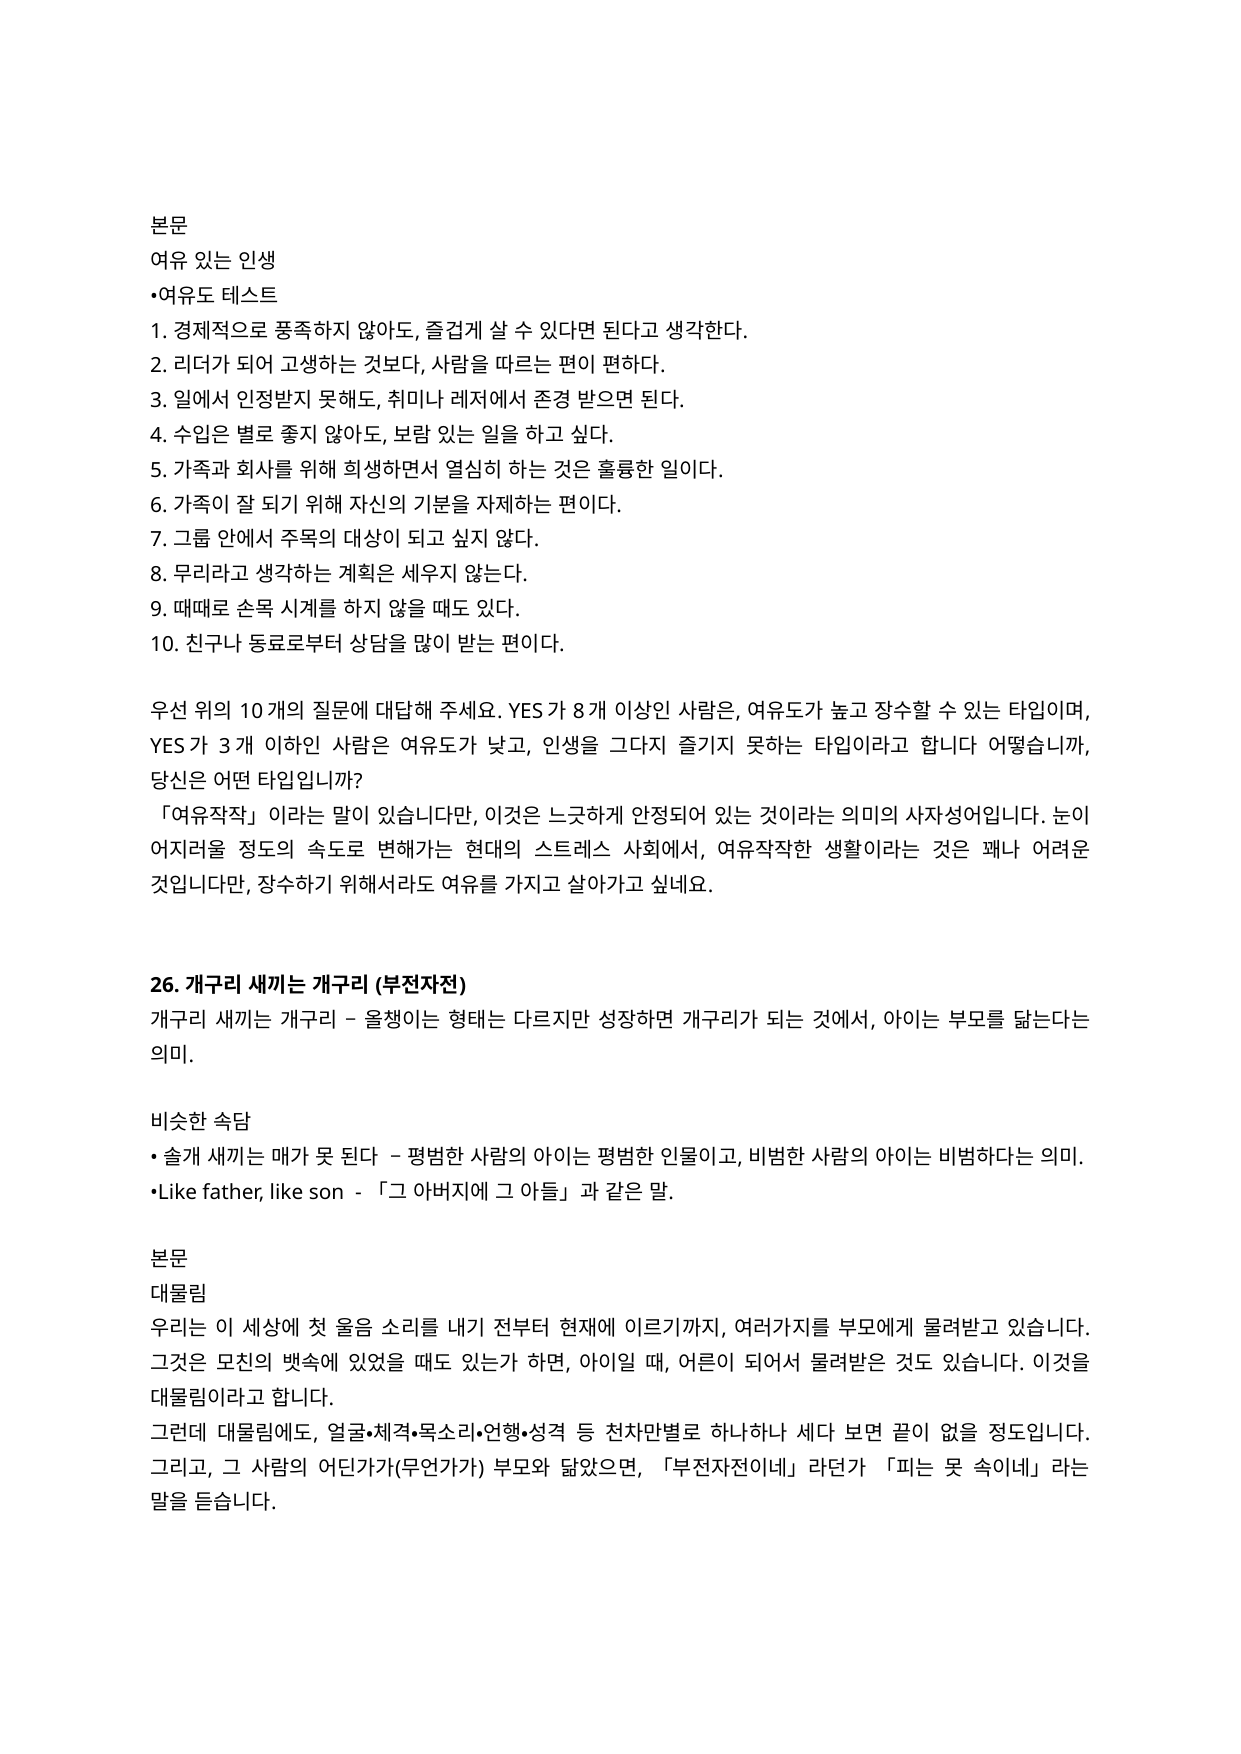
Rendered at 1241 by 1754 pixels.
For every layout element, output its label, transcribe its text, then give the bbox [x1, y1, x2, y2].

text 10. 친구나 동료로부터 상담을 많이 받는 편이다. [150, 627, 1090, 657]
text 우선 위의 10개의 질문에 대답해 주세요. YES가 8개 이상인 사람은, 여유도가 높고 장수할 수 있는 타입이며, YES가 3개 이하인 사람은 여유도가 낮고, 인생을 그다지 즐기지 못하는 타입이라고 합니다 어떻습니까, 당신은 어떤 타입입니까? [150, 694, 1090, 794]
text 8. 무리라고 생각하는 계획은 세우지 않는다. [150, 557, 1090, 588]
text 그런데 대물림에도, 얼굴•체격•목소리•언행•성격 등 천차만별로 하나하나 세다 보면 끝이 없을 정도입니다. 그리고, 그 사람의 어딘가가(무언가가) 부모와 닮았으면, 「부전자전이네」라던가 「피는 못 속이네」라는 말을 듣습니다. [150, 1416, 1090, 1516]
text 26. 개구리 새끼는 개구리 (부전자전) [150, 968, 1090, 999]
text 본문 [150, 210, 1090, 240]
text •여유도 테스트 [150, 279, 1090, 309]
text 4. 수입은 별로 좋지 않아도, 보람 있는 일을 하고 싶다. [150, 418, 1090, 449]
text •Like father, like son - 「그 아버지에 그 아들」과 같은 말. [150, 1175, 1090, 1205]
text 7. 그룹 안에서 주목의 대상이 되고 싶지 않다. [150, 523, 1090, 553]
text 5. 가족과 회사를 위해 희생하면서 열심히 하는 것은 훌륭한 일이다. [150, 453, 1090, 483]
text • 솔개 새끼는 매가 못 된다 – 평범한 사람의 아이는 평범한 인물이고, 비범한 사람의 아이는 비범하다는 의미. [150, 1140, 1090, 1170]
text 대물림 [150, 1277, 1090, 1307]
text 우리는 이 세상에 첫 울음 소리를 내기 전부터 현재에 이르기까지, 여러가지를 부모에게 물려받고 있습니다. 그것은 모친의 뱃속에 있었을 때도 있는가 하면, 아이일 때, 어른이 되어서 물려받은 것도 있습니다. 이것을 대물림이라고 합니다. [150, 1312, 1090, 1412]
text 비슷한 속담 [150, 1105, 1090, 1136]
text 여유 있는 인생 [150, 244, 1090, 275]
text 본문 [150, 1242, 1090, 1272]
text 6. 가족이 잘 되기 위해 자신의 기분을 자제하는 편이다. [150, 488, 1090, 518]
text 3. 일에서 인정받지 못해도, 취미나 레저에서 존경 받으면 된다. [150, 383, 1090, 414]
text 2. 리더가 되어 고생하는 것보다, 사람을 따르는 편이 편하다. [150, 349, 1090, 379]
text 1. 경제적으로 풍족하지 않아도, 즐겁게 살 수 있다면 된다고 생각한다. [150, 314, 1090, 344]
text 「여유작작」이라는 말이 있습니다만, 이것은 느긋하게 안정되어 있는 것이라는 의미의 사자성어입니다. 눈이 어지러울 정도의 속도로 변해가는 현대의 스트레스 사회에서, 여유작작한 생활이라는 것은 꽤나 어려운 것입니다만, 장수하기 위해서라도 여유를 가지고 살아가고 싶네요. [150, 799, 1090, 899]
text 개구리 새끼는 개구리 – 올챙이는 형태는 다르지만 성장하면 개구리가 되는 것에서, 아이는 부모를 닮는다는 의미. [150, 1003, 1090, 1068]
text 9. 때때로 손목 시계를 하지 않을 때도 있다. [150, 592, 1090, 623]
